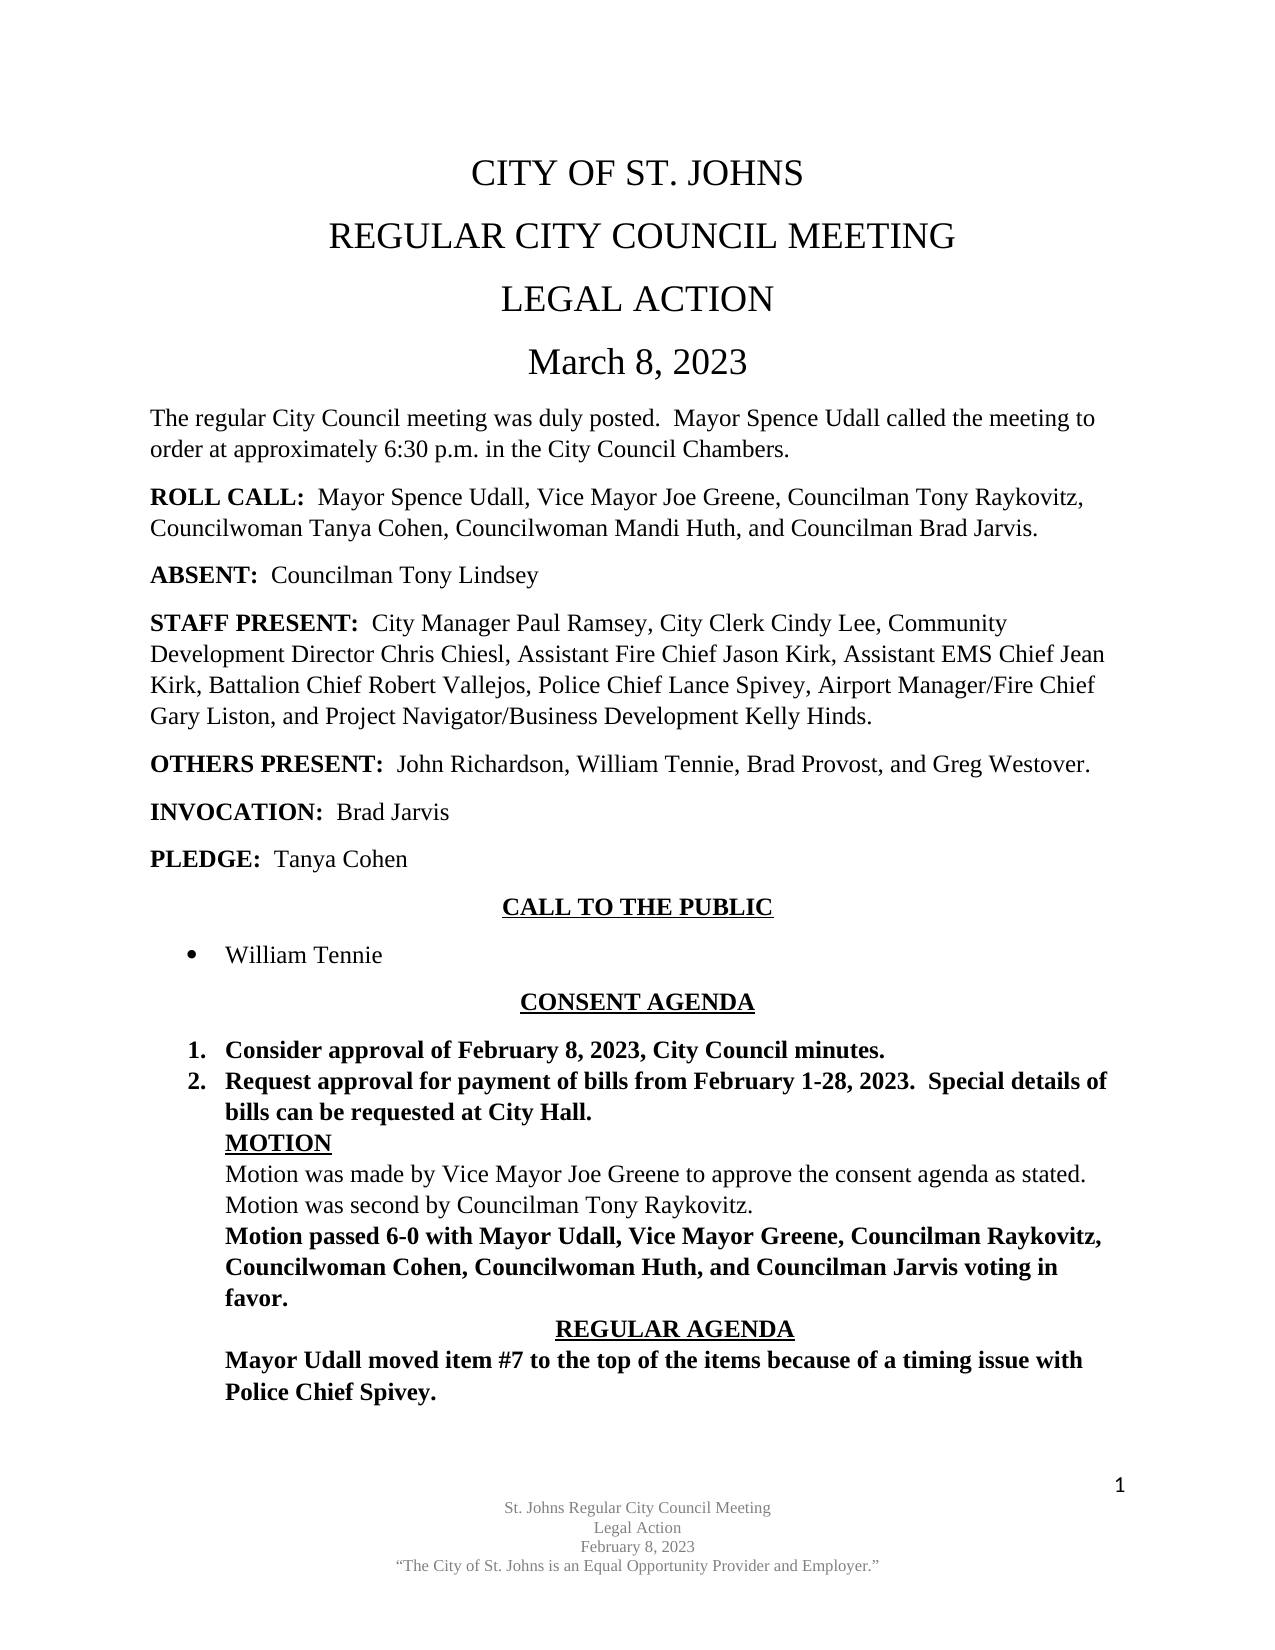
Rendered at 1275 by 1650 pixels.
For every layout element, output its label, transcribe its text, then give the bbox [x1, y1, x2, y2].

text ROLL CALL: Mayor Spence Udall, Vice Mayor Joe Greene, Councilman Tony Raykovitz, Councilwoman Tanya Cohen, Councilwoman Mandi Huth, and Councilman Brad Jarvis. [150, 482, 1125, 541]
list Motion passed 6-0 with Mayor Udall, Vice Mayor Greene, Councilman Raykovitz, Councilwoman Cohen, Councilwoman Huth, and Councilman Jarvis voting in favor. [225, 1221, 1125, 1312]
text CONSENT AGENDA [150, 987, 1125, 1016]
list Motion was made by Vice Mayor Joe Greene to approve the consent agenda as stated. Motion was second by Councilman Tony Raykovitz. [225, 1159, 1125, 1219]
text CALL TO THE PUBLIC [150, 892, 1125, 921]
list MOTION [225, 1128, 1125, 1157]
list William Tennie [187, 940, 1125, 968]
list REGULAR AGENDA [225, 1314, 1125, 1343]
text The regular City Council meeting was duly posted. Mayor Spence Udall called the meeting to order at approximately 6:30 p.m. in the City Council Chambers. [150, 403, 1125, 463]
text PLEDGE: Tanya Cohen [150, 844, 1125, 873]
text INVOCATION: Brad Jarvis [150, 797, 1125, 825]
list Consider approval of February 8, 2023, City Council minutes. [187, 1035, 1125, 1064]
text OTHERS PRESENT: John Richardson, William Tennie, Brad Provost, and Greg Westover. [150, 749, 1125, 778]
text REGULAR CITY COUNCIL MEETING [150, 213, 1125, 256]
text CITY OF ST. JOHNS [150, 150, 1125, 193]
text STAFF PRESENT: City Manager Paul Ramsey, City Clerk Cindy Lee, Community Development Director Chris Chiesl, Assistant Fire Chief Jason Kirk, Assistant EMS Chief Jean Kirk, Battalion Chief Robert Vallejos, Police Chief Lance Spivey, Airport Manager/Fire Chief Gary Liston, and Project Navigator/Business Development Kelly Hinds. [150, 608, 1125, 730]
text LEGAL ACTION [150, 276, 1125, 319]
text ABSENT: Councilman Tony Lindsey [150, 560, 1125, 589]
list Mayor Udall moved item #7 to the top of the items because of a timing issue with Police Chief Spivey. [225, 1346, 1125, 1405]
text March 8, 2023 [150, 340, 1125, 383]
list Request approval for payment of bills from February 1-28, 2023. Special details of bills can be requested at City Hall. [187, 1066, 1125, 1126]
